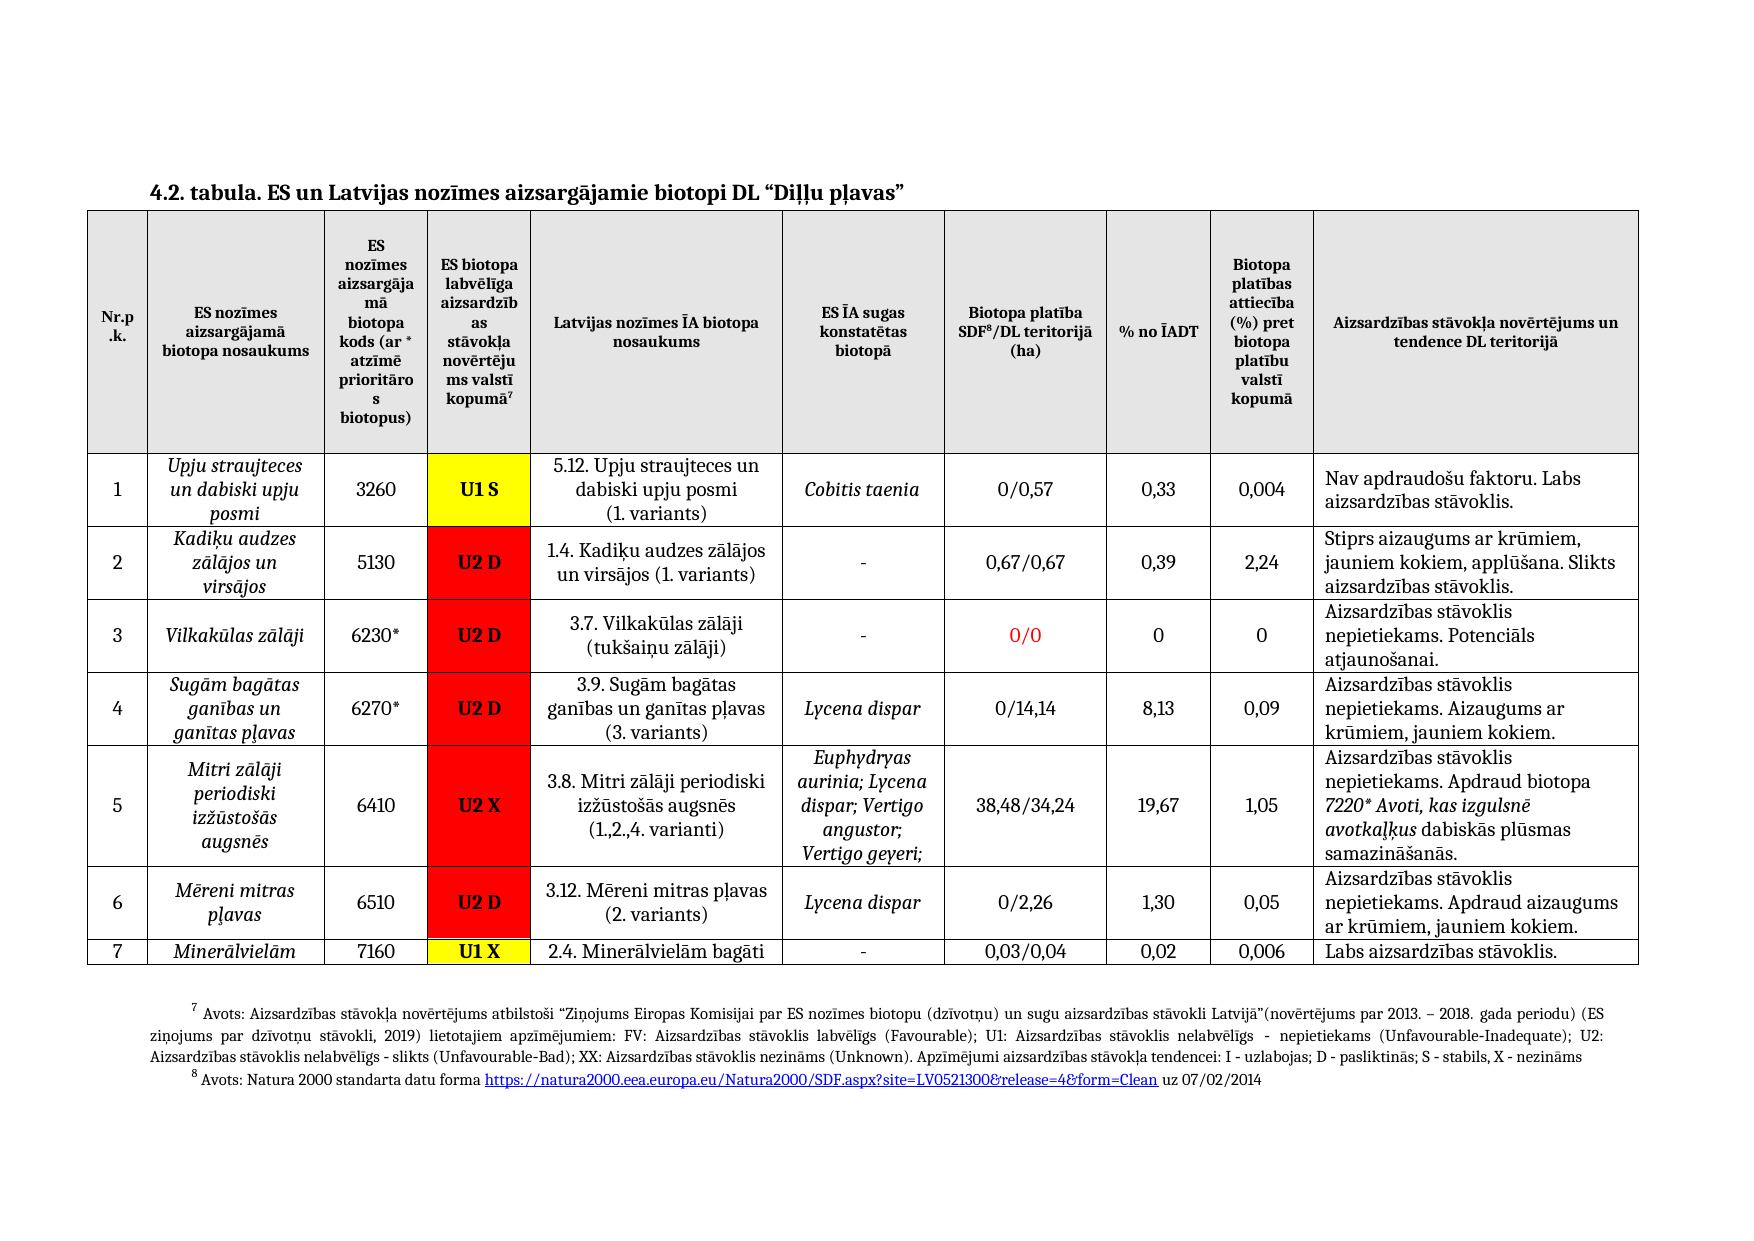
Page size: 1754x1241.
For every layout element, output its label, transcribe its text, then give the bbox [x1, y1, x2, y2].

table_cell 2 [88, 527, 147, 599]
table_cell 0,03/0,04 [945, 940, 1106, 963]
table_cell 0,02 [1107, 940, 1210, 963]
table_cell 1 [88, 454, 147, 526]
table_cell 6230* [325, 600, 427, 672]
table_cell Kadiķu audzes zālājos un virsājos [148, 527, 324, 599]
table_cell 5.12. Upju straujteces un dabiski upju posmi (1. variants) [531, 454, 782, 526]
table_cell 0,33 [1107, 454, 1210, 526]
table_cell 5130 [325, 527, 427, 599]
table_cell Nav apdraudošu faktoru. Labs aizsardzības stāvoklis. [1314, 454, 1638, 526]
table_cell Aizsardzības stāvoklis nepietiekams. Apdraud aizaugums ar krūmiem, jauniem kokiem. [1314, 867, 1638, 938]
table_cell U2 X [428, 746, 530, 866]
table_cell - [783, 940, 944, 963]
table_header Nr.p.k. [88, 211, 147, 453]
table_cell 0,39 [1107, 527, 1210, 599]
table_header ES nozīmes aizsargājamā biotopa kods (ar * atzīmē prioritāros biotopus) [325, 211, 427, 453]
table_cell U2 D [428, 527, 530, 599]
table_cell Upju straujteces un dabiski upju posmi [148, 454, 324, 526]
table_header ES biotopa labvēlīga aizsardzības stāvokļa novērtējums valstī kopumā [428, 211, 530, 453]
table_cell 2.4. Minerālvielām bagāti avoti un avoksnāji (1. variants) [531, 940, 782, 963]
table_cell 6270* [325, 673, 427, 745]
table_cell 19,67 [1107, 746, 1210, 866]
table_cell 6410 [325, 746, 427, 866]
table_cell 1.4. Kadiķu audzes zālājos un virsājos (1. variants) [531, 527, 782, 599]
table_cell Vilkakūlas zālāji [148, 600, 324, 672]
table_cell Mitri zālāji periodiski izžūstošās augsnēs [148, 746, 324, 866]
table_header ES ĪA sugas konstatētas biotopā [783, 211, 944, 453]
table_cell 3.7. Vilkakūlas zālāji (tukšaiņu zālāji) [531, 600, 782, 672]
table_cell 3.9. Sugām bagātas ganības un ganītas pļavas (3. variants) [531, 673, 782, 745]
table_cell U2 D [428, 673, 530, 745]
table_header Aizsardzības stāvokļa novērtējums un tendence DL teritorijā [1314, 211, 1638, 453]
table_header % no ĪADT [1107, 211, 1210, 453]
table_cell 0,09 [1211, 673, 1313, 745]
table_cell U1 S [428, 454, 530, 526]
table_cell Minerālvielām bagāti avoti un avotu purvi [148, 940, 324, 963]
table_cell 3 [88, 600, 147, 672]
table_cell 0,67/0,67 [945, 527, 1106, 599]
table_cell - [783, 600, 944, 672]
table_header Latvijas nozīmes ĪA biotopa nosaukums [531, 211, 782, 453]
table_cell 3.12. Mēreni mitras pļavas (2. variants) [531, 867, 782, 938]
table_cell Lycena dispar [783, 867, 944, 938]
table_cell - [783, 527, 944, 599]
table_cell 6 [88, 867, 147, 938]
table_header Biotopa platības attiecība (%) pret biotopa platību valstī kopumā [1211, 211, 1313, 453]
table_cell 0,05 [1211, 867, 1313, 938]
table_cell 6510 [325, 867, 427, 938]
table_cell Cobitis taenia [783, 454, 944, 526]
table_cell U2 D [428, 600, 530, 672]
table_cell 0/2,26 [945, 867, 1106, 938]
table_cell 1,30 [1107, 867, 1210, 938]
table_cell 3260 [325, 454, 427, 526]
table_cell Labs aizsardzības stāvoklis. Apdraud dabiskās ūdens plūsmas izmaiņas, apgaismojuma izmaiņas. [1314, 940, 1638, 963]
table_cell 0/0,57 [945, 454, 1106, 526]
table_cell Aizsardzības stāvoklis nepietiekams. Apdraud biotopa 7220* Avoti, kas izgulsnē avotkaļķus dabiskās plūsmas samazināšanās. [1314, 746, 1638, 866]
table_cell 7160 [325, 940, 427, 963]
table_cell 0 [1107, 600, 1210, 672]
table_cell Sugām bagātas ganības un ganītas pļavas [148, 673, 324, 745]
table_cell 7 [88, 940, 147, 963]
table_cell 0,004 [1211, 454, 1313, 526]
table_header ES nozīmes aizsargājamā biotopa nosaukums [148, 211, 324, 453]
table_cell 0 [1211, 600, 1313, 672]
table_cell 8,13 [1107, 673, 1210, 745]
text 4.2. tabula. ES un Latvijas nozīmes aizsargājamie biotopi DL “Diļļu pļavas” [150, 180, 1604, 207]
table_cell 3.8. Mitri zālāji periodiski izžūstošās augsnēs (1.,2.,4. varianti) [531, 746, 782, 866]
table_cell Mēreni mitras pļavas [148, 867, 324, 938]
table_cell U2 D [428, 867, 530, 938]
table_header Biotopa platība SDF/DL teritorijā (ha) [945, 211, 1106, 453]
table_cell 0/14,14 [945, 673, 1106, 745]
table_cell 38,48/34,24 [945, 746, 1106, 866]
table_cell Lycena dispar [783, 673, 944, 745]
table_cell Aizsardzības stāvoklis nepietiekams. Aizaugums ar krūmiem, jauniem kokiem. [1314, 673, 1638, 745]
table_cell 4 [88, 673, 147, 745]
table_cell Stiprs aizaugums ar krūmiem, jauniem kokiem, applūšana. Slikts aizsardzības stāvoklis. [1314, 527, 1638, 599]
table_cell 2,24 [1211, 527, 1313, 599]
table_cell 1,05 [1211, 746, 1313, 866]
table_cell 0,006 [1211, 940, 1313, 963]
table_cell 5 [88, 746, 147, 866]
table_cell Aizsardzības stāvoklis nepietiekams. Potenciāls atjaunošanai. [1314, 600, 1638, 672]
table_cell 0/0 [945, 600, 1106, 672]
table_cell U1 X [428, 940, 530, 963]
table_cell Euphydryas aurinia; Lycena dispar; Vertigo angustor; Vertigo geyeri; [783, 746, 944, 866]
